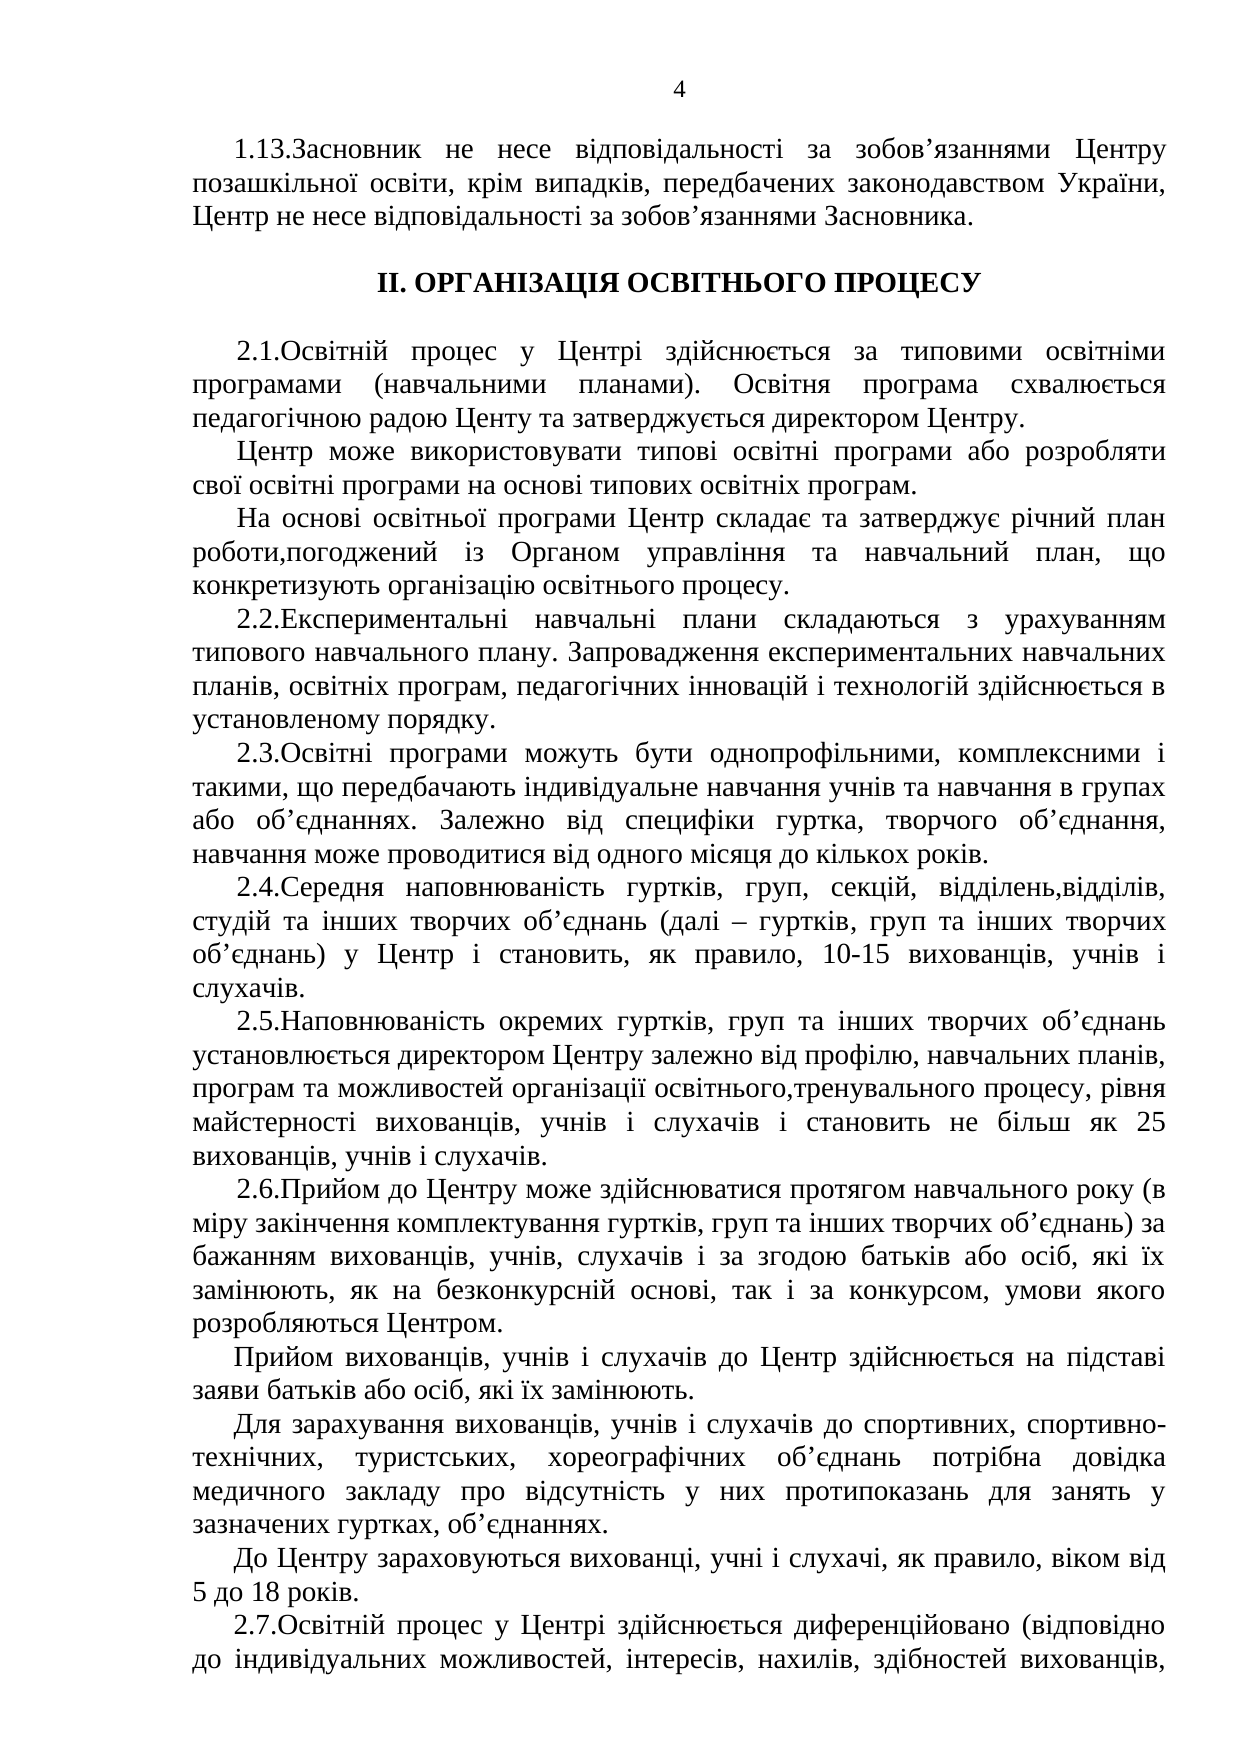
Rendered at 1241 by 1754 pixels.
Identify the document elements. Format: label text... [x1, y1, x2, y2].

text II. ОРГАНІЗАЦІЯ ОСВІТНЬОГО ПРОЦЕСУ [192, 266, 1167, 299]
text Прийом вихованців, учнів і слухачів до Центр здійснюється на підставі заяви батьків або осіб, які їх замінюють. [192, 1339, 1167, 1406]
text Центр може використовувати типові освітні програми або розробляти свої освітні програми на основі типових освітніх програм. [192, 433, 1167, 500]
text 2.2.Експериментальні навчальні плани складаються з урахуванням типового навчального плану. Запровадження експериментальних навчальних планів, освітніх програм, педагогічних інновацій і технологій здійснюється в установленому порядку. [192, 601, 1167, 735]
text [192, 1607, 1167, 1674]
text До Центру зараховуються вихованці, учні і слухачі, як правило, віком від 5 до 18 років. [192, 1540, 1167, 1607]
text 1.13.Засновник не несе відповідальності за зобов’язаннями Центру позашкільної освіти, крім випадків, передбачених законодавством України, Центр не несе відповідальності за зобов’язаннями Засновника. [192, 131, 1167, 232]
text Для зарахування вихованців, учнів і слухачів до спортивних, спортивно-технічних, туристських, хореографічних об’єднань потрібна довідка медичного закладу про відсутність у них протипоказань для занять у зазначених гуртках, об’єднаннях. [192, 1406, 1167, 1540]
text 2.3.Освітні програми можуть бути однопрофільними, комплексними і такими, що передбачають індивідуальне навчання учнів та навчання в групах або об’єднаннях. Залежно від специфіки гуртка, творчого об’єднання, навчання може проводитися від одного місяця до кількох років. [192, 735, 1167, 869]
text 2.1.Освітній процес у Центрі здійснюється за типовими освітніми програмами (навчальними планами). Освітня програма схвалюється педагогічною радою Центу та затверджується директором Центру. [192, 333, 1167, 433]
text На основі освітньої програми Центр складає та затверджує річний план роботи,погоджений із Органом управління та навчальний план, що конкретизують організацію освітнього процесу. [192, 500, 1167, 601]
text 2.6.Прийом до Центру може здійснюватися протягом навчального року (в міру закінчення комплектування гуртків, груп та інших творчих об’єднань) за бажанням вихованців, учнів, слухачів і за згодою батьків або осіб, які їх замінюють, як на безконкурсній основі, так і за конкурсом, умови якого розробляються Центром. [192, 1171, 1167, 1339]
text 2.4.Середня наповнюваність гуртків, груп, секцій, відділень,відділів, студій та інших творчих об’єднань (далі – гуртків, груп та інших творчих об’єднань) у Центр і становить, як правило, 10-15 вихованців, учнів і слухачів. [192, 869, 1167, 1003]
text 2.5.Наповнюваність окремих гуртків, груп та інших творчих об’єднань установлюється директором Центру залежно від профілю, навчальних планів, програм та можливостей організації освітнього,тренувального процесу, рівня майстерності вихованців, учнів і слухачів і становить не більш як 25 вихованців, учнів і слухачів. [192, 1003, 1167, 1171]
